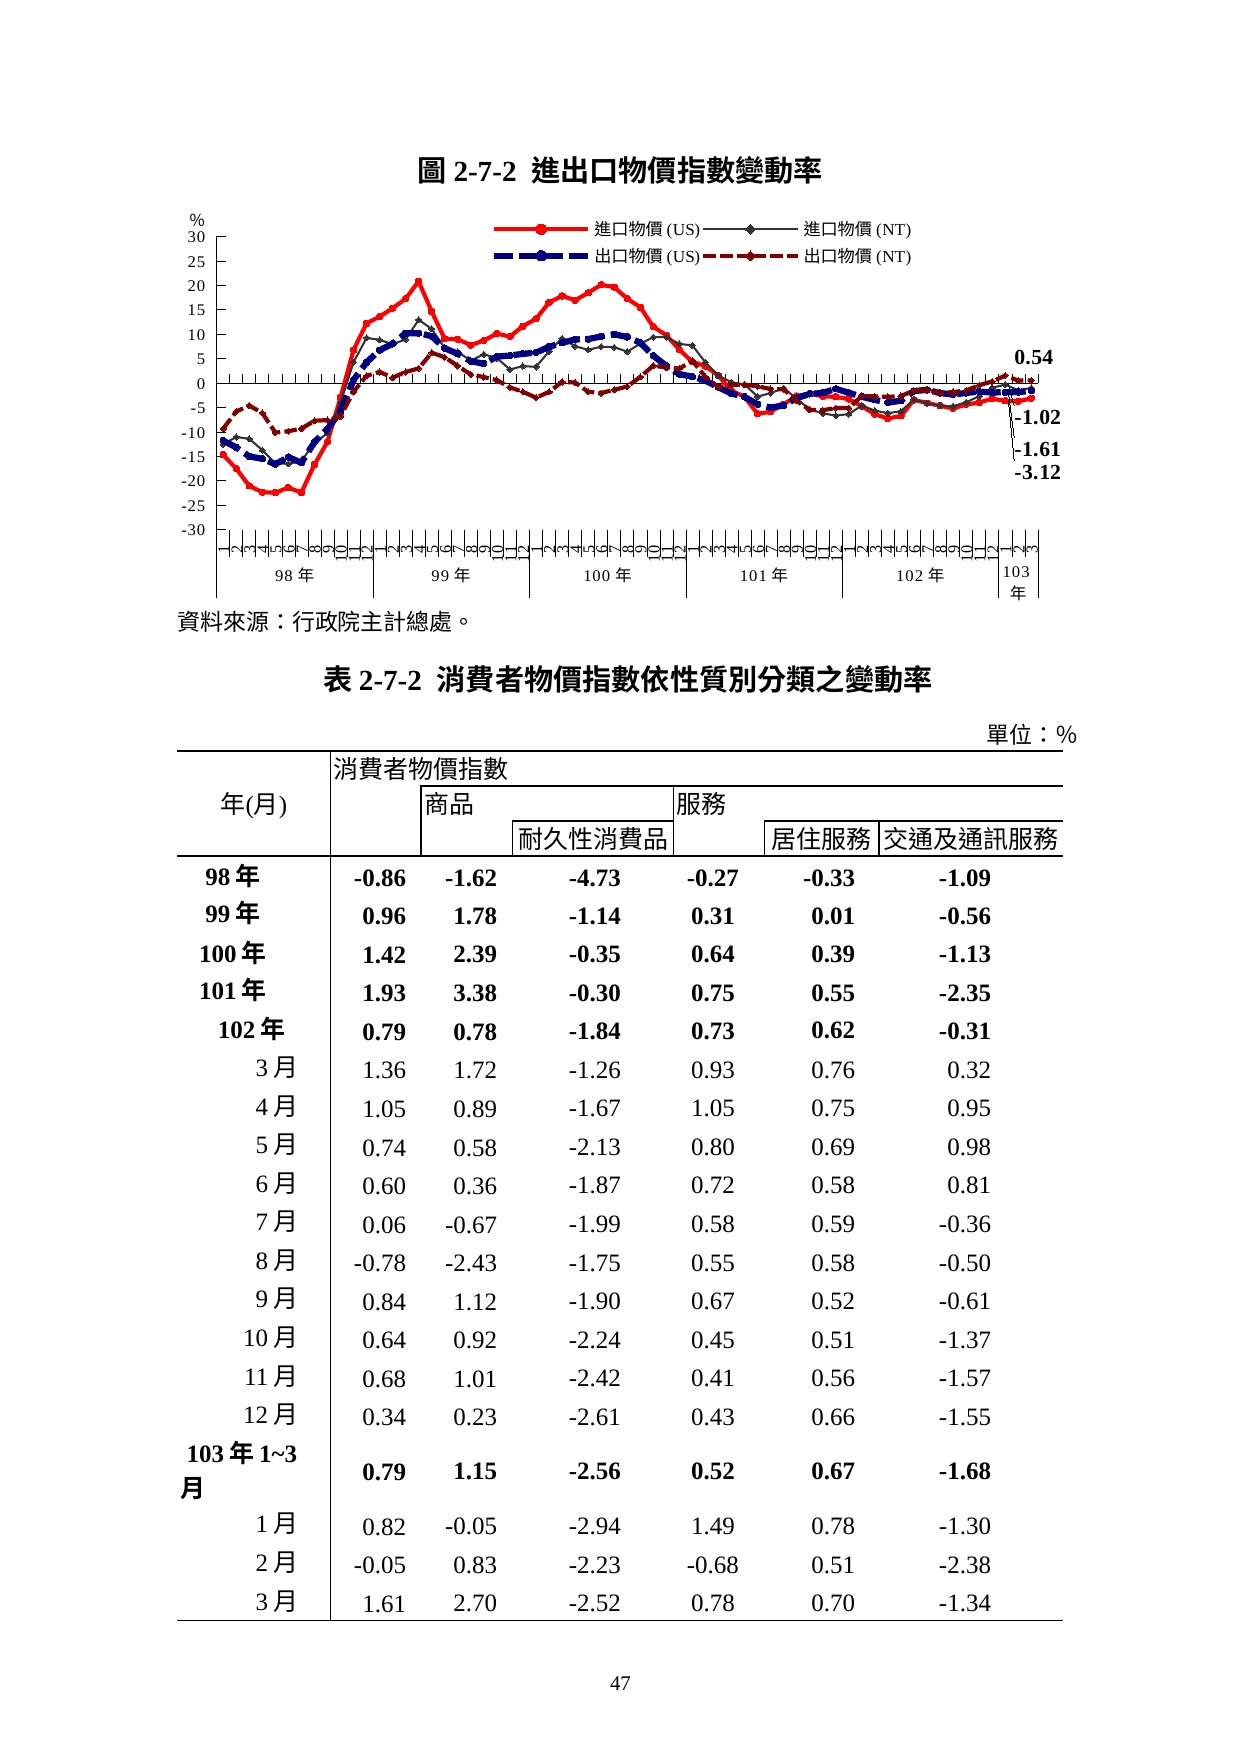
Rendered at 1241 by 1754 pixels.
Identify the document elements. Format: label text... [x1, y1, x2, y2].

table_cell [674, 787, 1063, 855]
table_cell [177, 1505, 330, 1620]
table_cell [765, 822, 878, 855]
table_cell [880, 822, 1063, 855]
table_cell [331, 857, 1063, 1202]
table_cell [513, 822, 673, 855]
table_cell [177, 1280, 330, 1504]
text 圖 2-7-2 進出口物價指數變動率 [177, 148, 1063, 190]
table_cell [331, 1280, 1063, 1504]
text 資料來源：行政院主計總處。 [177, 604, 1063, 637]
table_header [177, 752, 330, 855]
text 表 2-7-2 消費者物價指數依性質別分類之變動率 [177, 656, 1078, 698]
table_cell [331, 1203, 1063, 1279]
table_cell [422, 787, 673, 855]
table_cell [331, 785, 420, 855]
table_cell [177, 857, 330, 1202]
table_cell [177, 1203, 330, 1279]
text 單位：％ [177, 717, 1078, 750]
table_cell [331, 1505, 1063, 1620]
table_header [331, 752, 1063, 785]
